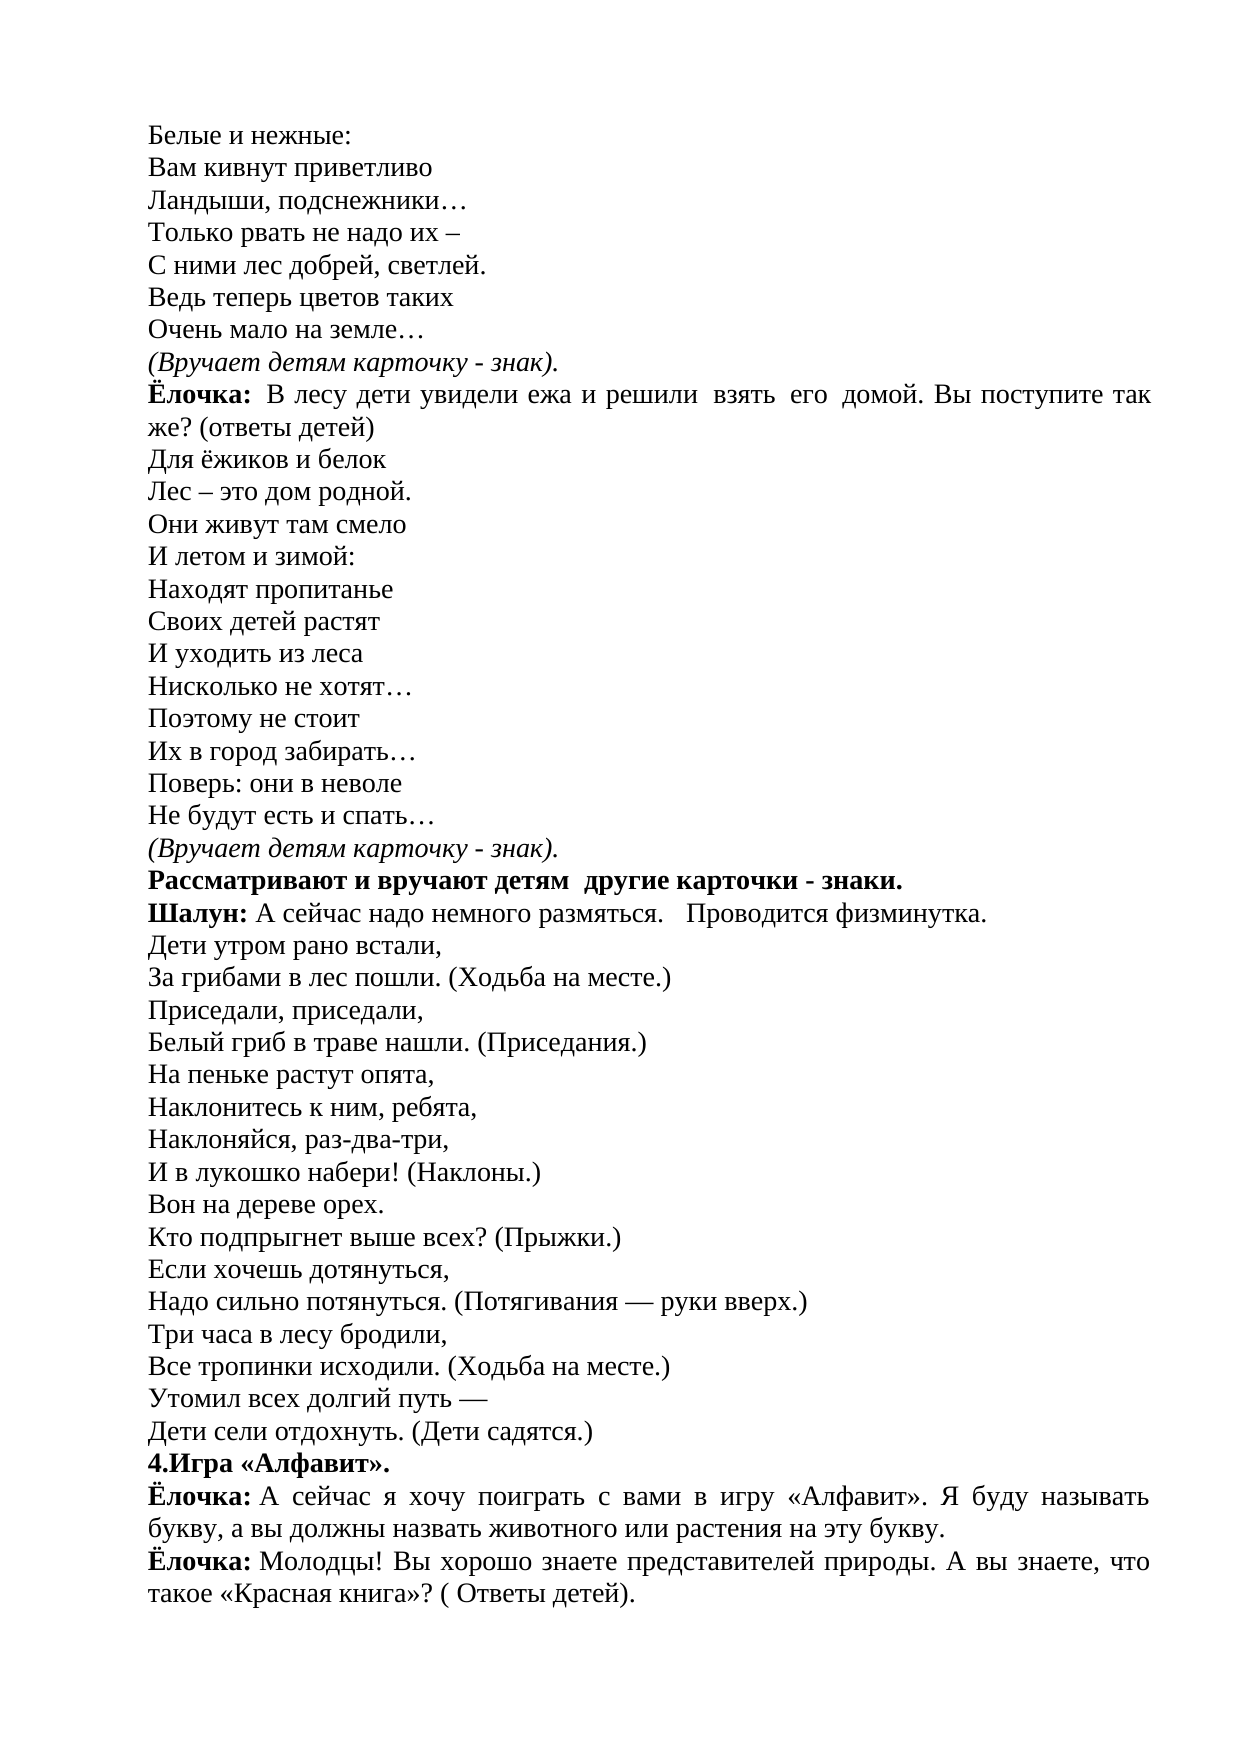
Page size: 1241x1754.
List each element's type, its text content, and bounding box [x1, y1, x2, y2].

text Дети утром рано встали, [148, 928, 1152, 960]
text (Вручает детям карточку - знак). [148, 831, 1152, 863]
text Для ёжиков и белок [148, 442, 1152, 474]
text Своих детей растят [148, 604, 1152, 636]
text Не будут есть и спать… [148, 798, 1152, 831]
text С ними лес добрей, светлей. [148, 248, 1152, 280]
text Наклоняйся, раз-два-три, [148, 1122, 1152, 1155]
text Все тропинки исходили. (Ходьба на месте.) [148, 1349, 1152, 1382]
text Нисколько не хотят… [148, 669, 1152, 701]
text Поверь: они в неволе [148, 766, 1152, 798]
text Только рвать не надо их – [148, 215, 1152, 248]
text Очень мало на земле… [148, 312, 1152, 345]
text И в лукошко набери! (Наклоны.) [148, 1155, 1152, 1187]
text Утомил всех долгий путь — [148, 1382, 1152, 1414]
text (Вручает детям карточку - знак). [148, 345, 1152, 377]
text Шалун: А сейчас надо немного размяться. Проводится физминутка. [148, 896, 1152, 928]
text Наклонитесь к ним, ребята, [148, 1090, 1152, 1122]
text Вон на дереве орех. [148, 1187, 1152, 1219]
text 4.Игра «Алфавит». [148, 1446, 1152, 1479]
text Они живут там смело [148, 507, 1152, 539]
text Поэтому не стоит [148, 701, 1152, 734]
text Белый гриб в траве нашли. (Приседания.) [148, 1025, 1152, 1058]
text Находят пропитанье [148, 572, 1152, 604]
text За грибами в лес пошли. (Ходьба на месте.) [148, 960, 1152, 993]
text Приседали, приседали, [148, 993, 1152, 1025]
text Вам кивнут приветливо [148, 151, 1152, 183]
text Ландыши, подснежники… [148, 183, 1152, 215]
text Ведь теперь цветов таких [148, 280, 1152, 312]
text И летом и зимой: [148, 539, 1152, 572]
text Если хочешь дотянуться, [148, 1252, 1152, 1284]
text Дети сели отдохнуть. (Дети садятся.) [148, 1414, 1152, 1446]
text И уходить из леса [148, 636, 1152, 669]
text Три часа в лесу бродили, [148, 1317, 1152, 1349]
text Их в город забирать… [148, 734, 1152, 766]
text Ёлочка: Молодцы! Вы хорошо знаете представителей природы. А вы знаете, что такое «Красная книга»? ( Ответы детей). [148, 1543, 1152, 1608]
text Белые и нежные: [148, 118, 1152, 151]
text Рассматривают и вручают детям другие карточки - знаки. [148, 863, 1152, 896]
text На пеньке растут опята, [148, 1058, 1152, 1090]
text Ёлочка: В лесу дети увидели ежа и решили взять его домой. Вы поступите так же? (ответы детей) [148, 377, 1152, 442]
text Лес – это дом родной. [148, 474, 1152, 507]
text Ёлочка: А сейчас я хочу поиграть с вами в игру «Алфавит». Я буду называть букву, а вы должны назвать животного или растения на эту букву. [148, 1479, 1152, 1543]
text Кто подпрыгнет выше всех? (Прыжки.) [148, 1219, 1152, 1252]
text Надо сильно потянуться. (Потягивания — руки вверх.) [148, 1284, 1152, 1317]
